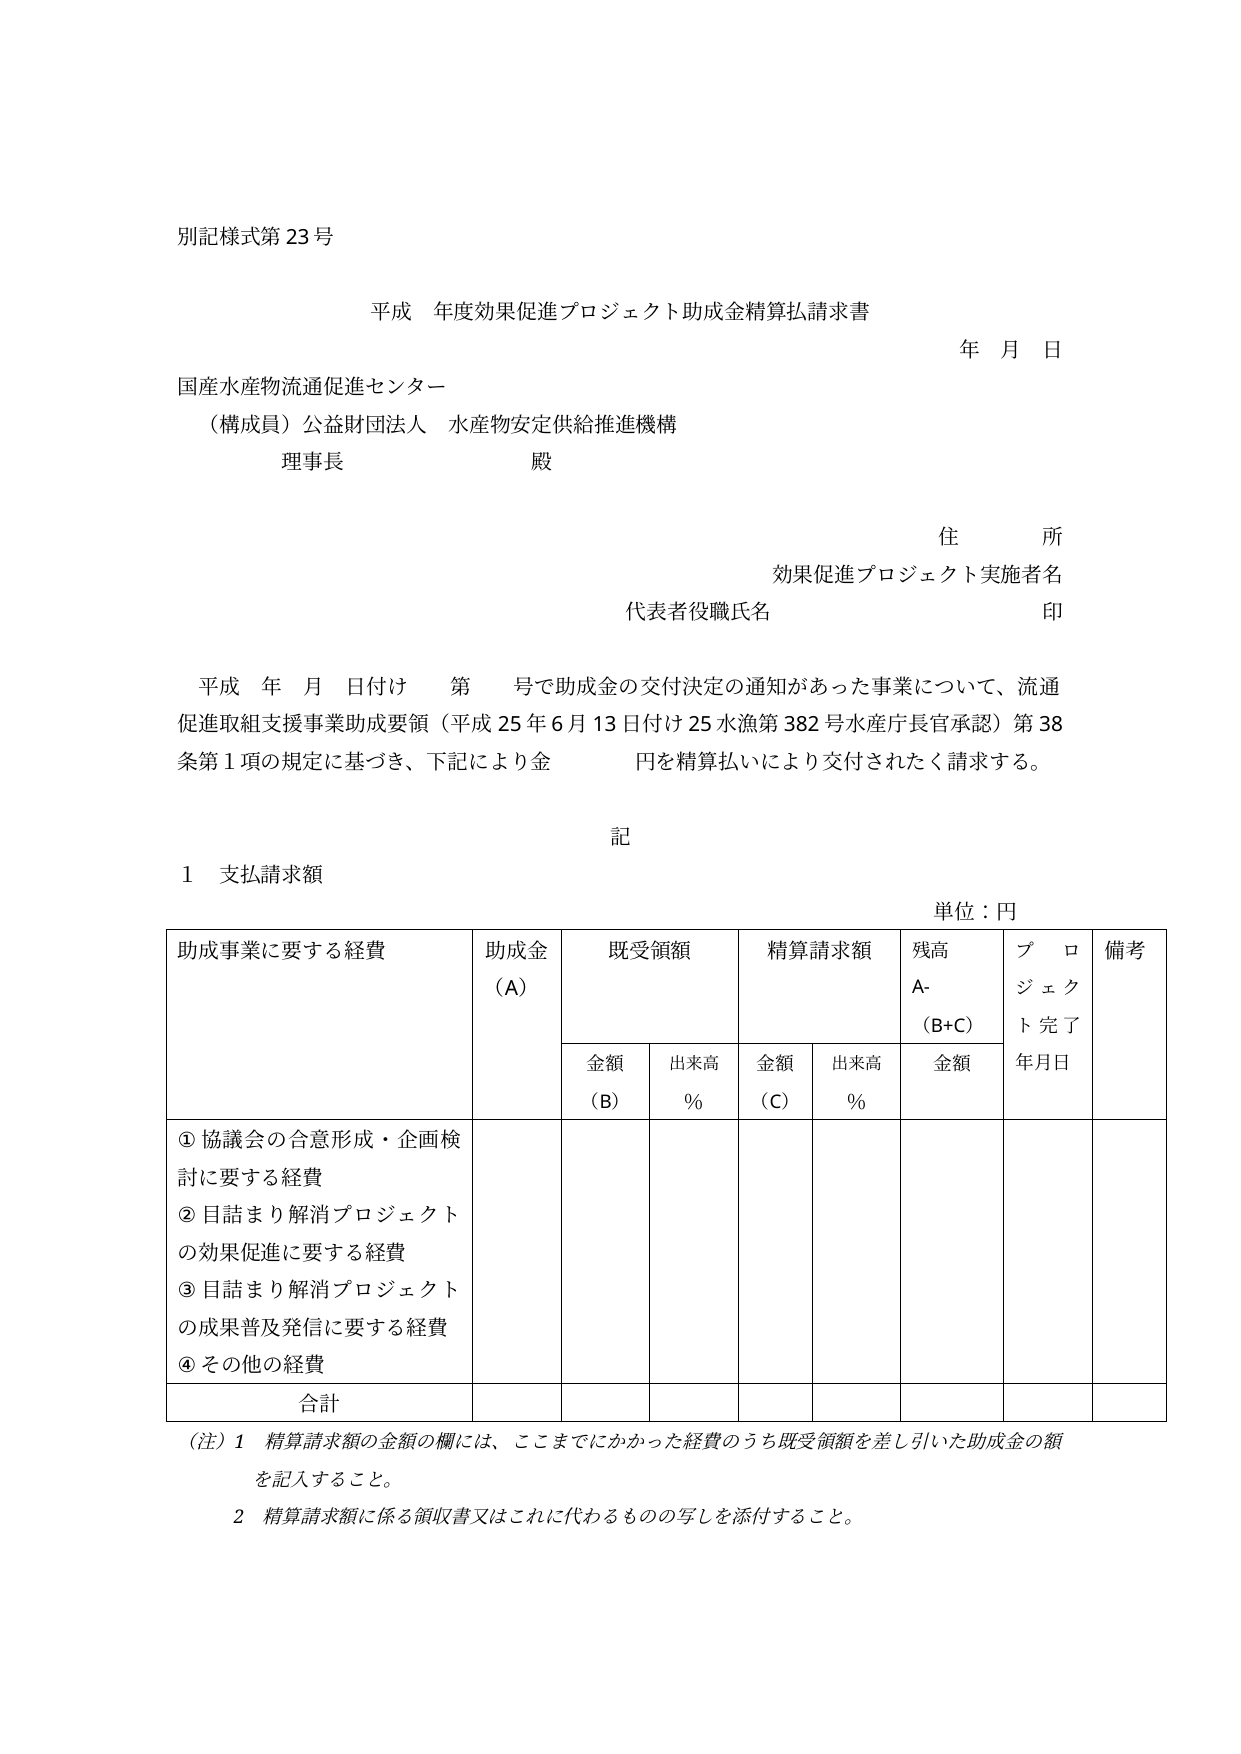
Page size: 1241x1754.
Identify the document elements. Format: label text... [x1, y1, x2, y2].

text 代表者役職氏名 印 [177, 592, 1063, 629]
text 年 月 日 [177, 329, 1063, 367]
text 平成 年 月 日付け 第 号で助成金の交付決定の通知があった事業について、流通促進取組支援事業助成要領（平成25年6月13日付け25水漁第382号水産庁長官承認）第38条第１項の規定に基づき、下記により金 円を精算払いにより交付されたく請求する。 [177, 667, 1063, 779]
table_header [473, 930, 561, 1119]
text 単位：円 [177, 892, 1017, 929]
text 別記様式第23号 [177, 217, 1063, 254]
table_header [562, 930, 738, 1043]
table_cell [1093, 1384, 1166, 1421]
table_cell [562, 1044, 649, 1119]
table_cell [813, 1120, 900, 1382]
text 2 精算請求額に係る領収書又はこれに代わるものの写しを添付すること。 [177, 1497, 1063, 1534]
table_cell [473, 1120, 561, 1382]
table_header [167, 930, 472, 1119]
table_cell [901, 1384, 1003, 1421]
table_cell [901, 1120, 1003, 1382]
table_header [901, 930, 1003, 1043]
text 住 所 [177, 517, 1063, 554]
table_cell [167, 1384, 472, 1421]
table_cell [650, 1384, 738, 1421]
text 効果促進プロジェクト実施者名 [177, 554, 1063, 592]
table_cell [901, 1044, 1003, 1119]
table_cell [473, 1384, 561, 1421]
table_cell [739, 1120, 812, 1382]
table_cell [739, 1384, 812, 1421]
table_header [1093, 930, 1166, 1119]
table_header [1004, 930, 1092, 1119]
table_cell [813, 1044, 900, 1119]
text （注）1 精算請求額の金額の欄には、ここまでにかかった経費のうち既受領額を差し引いた助成金の額を記入すること。 [177, 1422, 1063, 1497]
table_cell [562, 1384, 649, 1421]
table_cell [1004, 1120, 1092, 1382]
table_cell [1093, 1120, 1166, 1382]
text 平成 年度効果促進プロジェクト助成金精算払請求書 [177, 292, 1063, 329]
text 国産水産物流通促進センター [177, 367, 1063, 404]
subtitle 記 [177, 817, 1063, 854]
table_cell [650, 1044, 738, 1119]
text （構成員）公益財団法人 水産物安定供給推進機構 [177, 404, 976, 442]
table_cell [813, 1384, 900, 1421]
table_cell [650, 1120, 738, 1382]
text 理事長 殿 [177, 442, 1063, 479]
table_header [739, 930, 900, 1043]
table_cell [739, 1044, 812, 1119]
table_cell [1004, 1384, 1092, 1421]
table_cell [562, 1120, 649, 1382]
text １ 支払請求額 [177, 854, 1063, 892]
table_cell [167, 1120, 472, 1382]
